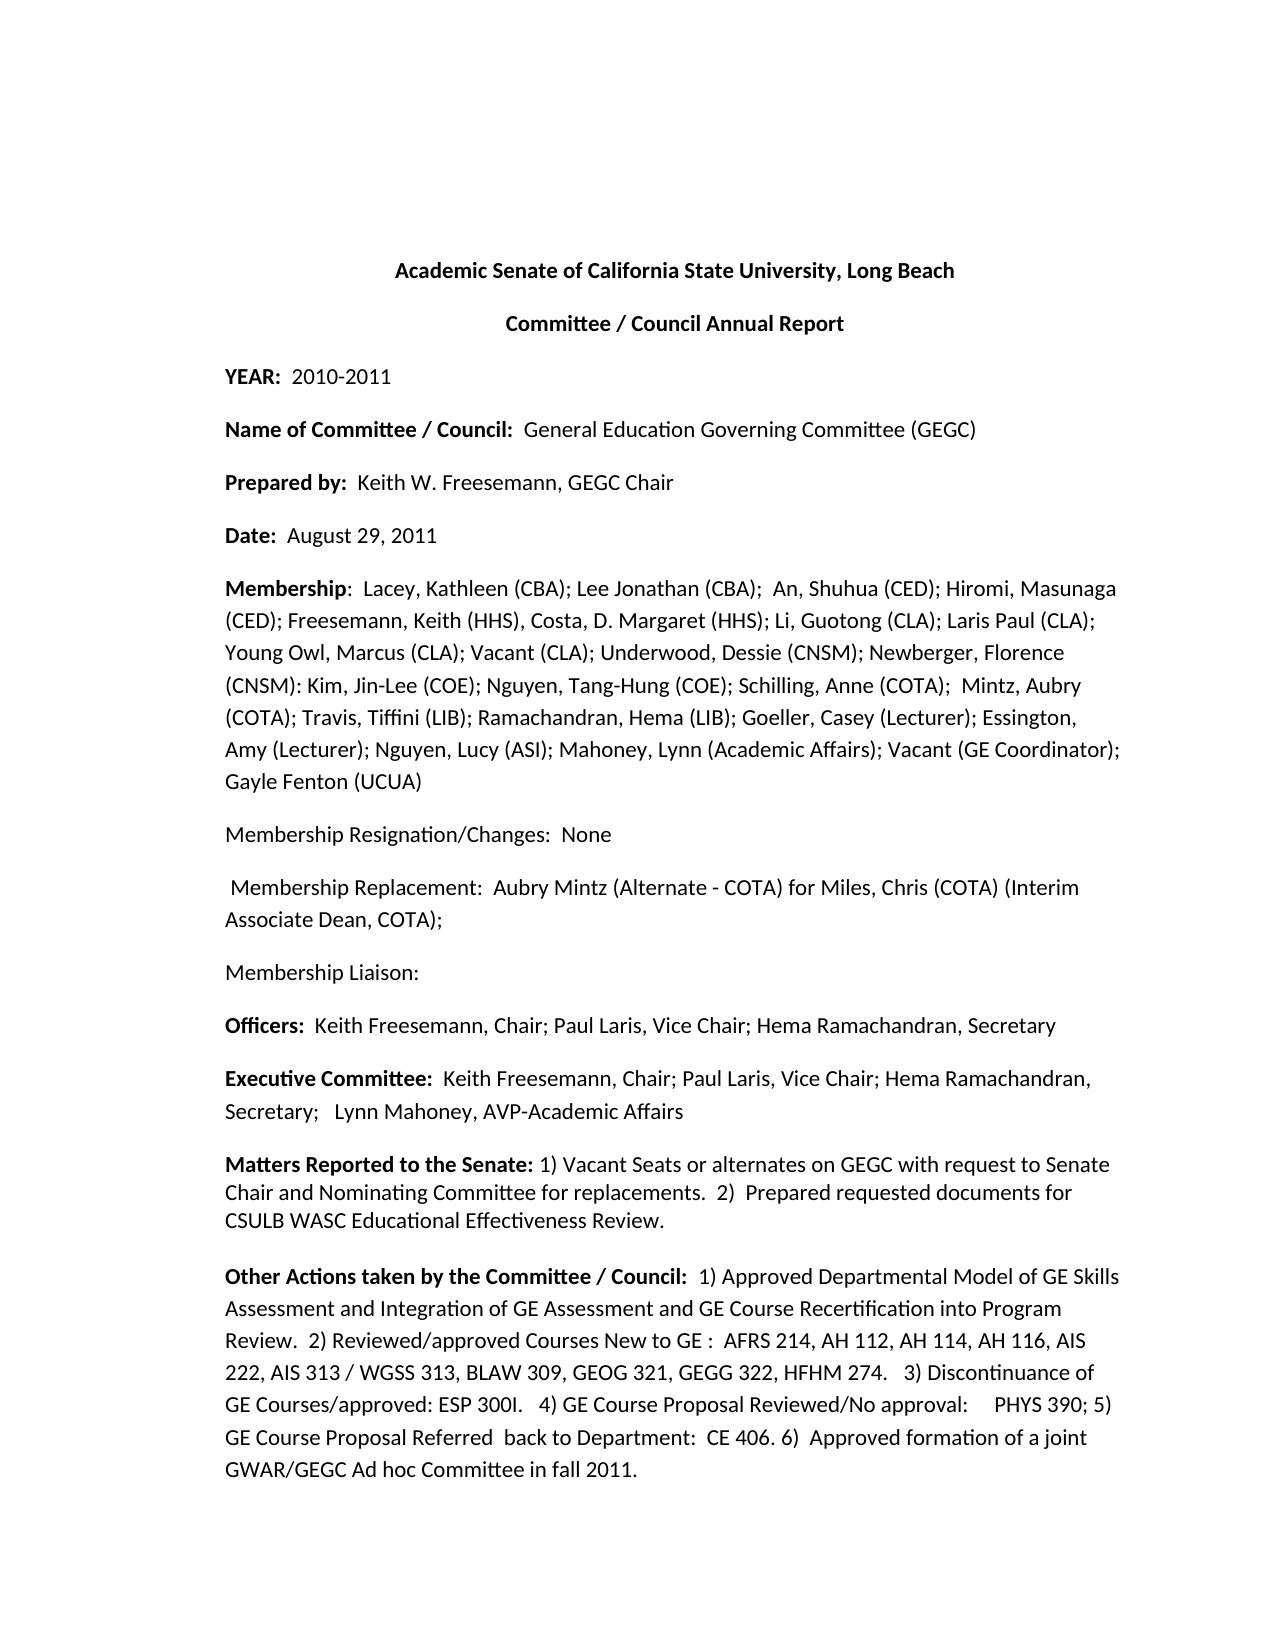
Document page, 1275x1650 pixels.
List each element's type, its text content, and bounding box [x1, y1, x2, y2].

text Name of Committee / Council: General Education Governing Committee (GEGC) [225, 415, 1125, 443]
text Membership: Lacey, Kathleen (CBA); Lee Jonathan (CBA); An, Shuhua (CED); Hiromi, Masunaga (CED); Freesemann, Keith (HHS), Costa, D. Margaret (HHS); Li, Guotong (CLA); Laris Paul (CLA); Young Owl, Marcus (CLA); Vacant (CLA); Underwood, Dessie (CNSM); Newberger, Florence (CNSM): Kim, Jin-Lee (COE); Nguyen, Tang-Hung (COE); Schilling, Anne (COTA); Mintz, Aubry (COTA); Travis, Tiffini (LIB); Ramachandran, Hema (LIB); Goeller, Casey (Lecturer); Essington, Amy (Lecturer); Nguyen, Lucy (ASI); Mahoney, Lynn (Academic Affairs); Vacant (GE Coordinator); Gayle Fenton (UCUA) [225, 574, 1125, 795]
text Matters Reported to the Senate: 1) Vacant Seats or alternates on GEGC with request to Senate Chair and Nominating Committee for replacements. 2) Prepared requested documents for CSULB WASC Educational Effectiveness Review. [225, 1150, 1125, 1234]
text Membership Replacement: Aubry Mintz (Alternate - COTA) for Miles, Chris (COTA) (Interim Associate Dean, COTA); [225, 873, 1125, 933]
text Membership Liaison: [225, 958, 1125, 987]
text Academic Senate of California State University, Long Beach [225, 256, 1125, 284]
text Officers: Keith Freesemann, Chair; Paul Laris, Vice Chair; Hema Ramachandran, Secretary [225, 1012, 1125, 1039]
text Other Actions taken by the Committee / Council: 1) Approved Departmental Model of GE Skills Assessment and Integration of GE Assessment and GE Course Recertification into Program Review. 2) Reviewed/approved Courses New to GE : AFRS 214, AH 112, AH 114, AH 116, AIS 222, AIS 313 / WGSS 313, BLAW 309, GEOG 321, GEGG 322, HFHM 274. 3) Discontinuance of GE Courses/approved: ESP 300I. 4) GE Course Proposal Reviewed/No approval: PHYS 390; 5) GE Course Proposal Referred back to Department: CE 406. 6) Approved formation of a joint GWAR/GEGC Ad hoc Committee in fall 2011. [225, 1262, 1125, 1483]
text Membership Resignation/Changes: None [225, 820, 1125, 848]
text Date: August 29, 2011 [225, 521, 1125, 549]
text Prepared by: Keith W. Freesemann, GEGC Chair [225, 468, 1125, 496]
text Committee / Council Annual Report [225, 309, 1125, 337]
text YEAR: 2010-2011 [225, 362, 1125, 390]
text Executive Committee: Keith Freesemann, Chair; Paul Laris, Vice Chair; Hema Ramachandran, Secretary; Lynn Mahoney, AVP-Academic Affairs [225, 1064, 1125, 1125]
